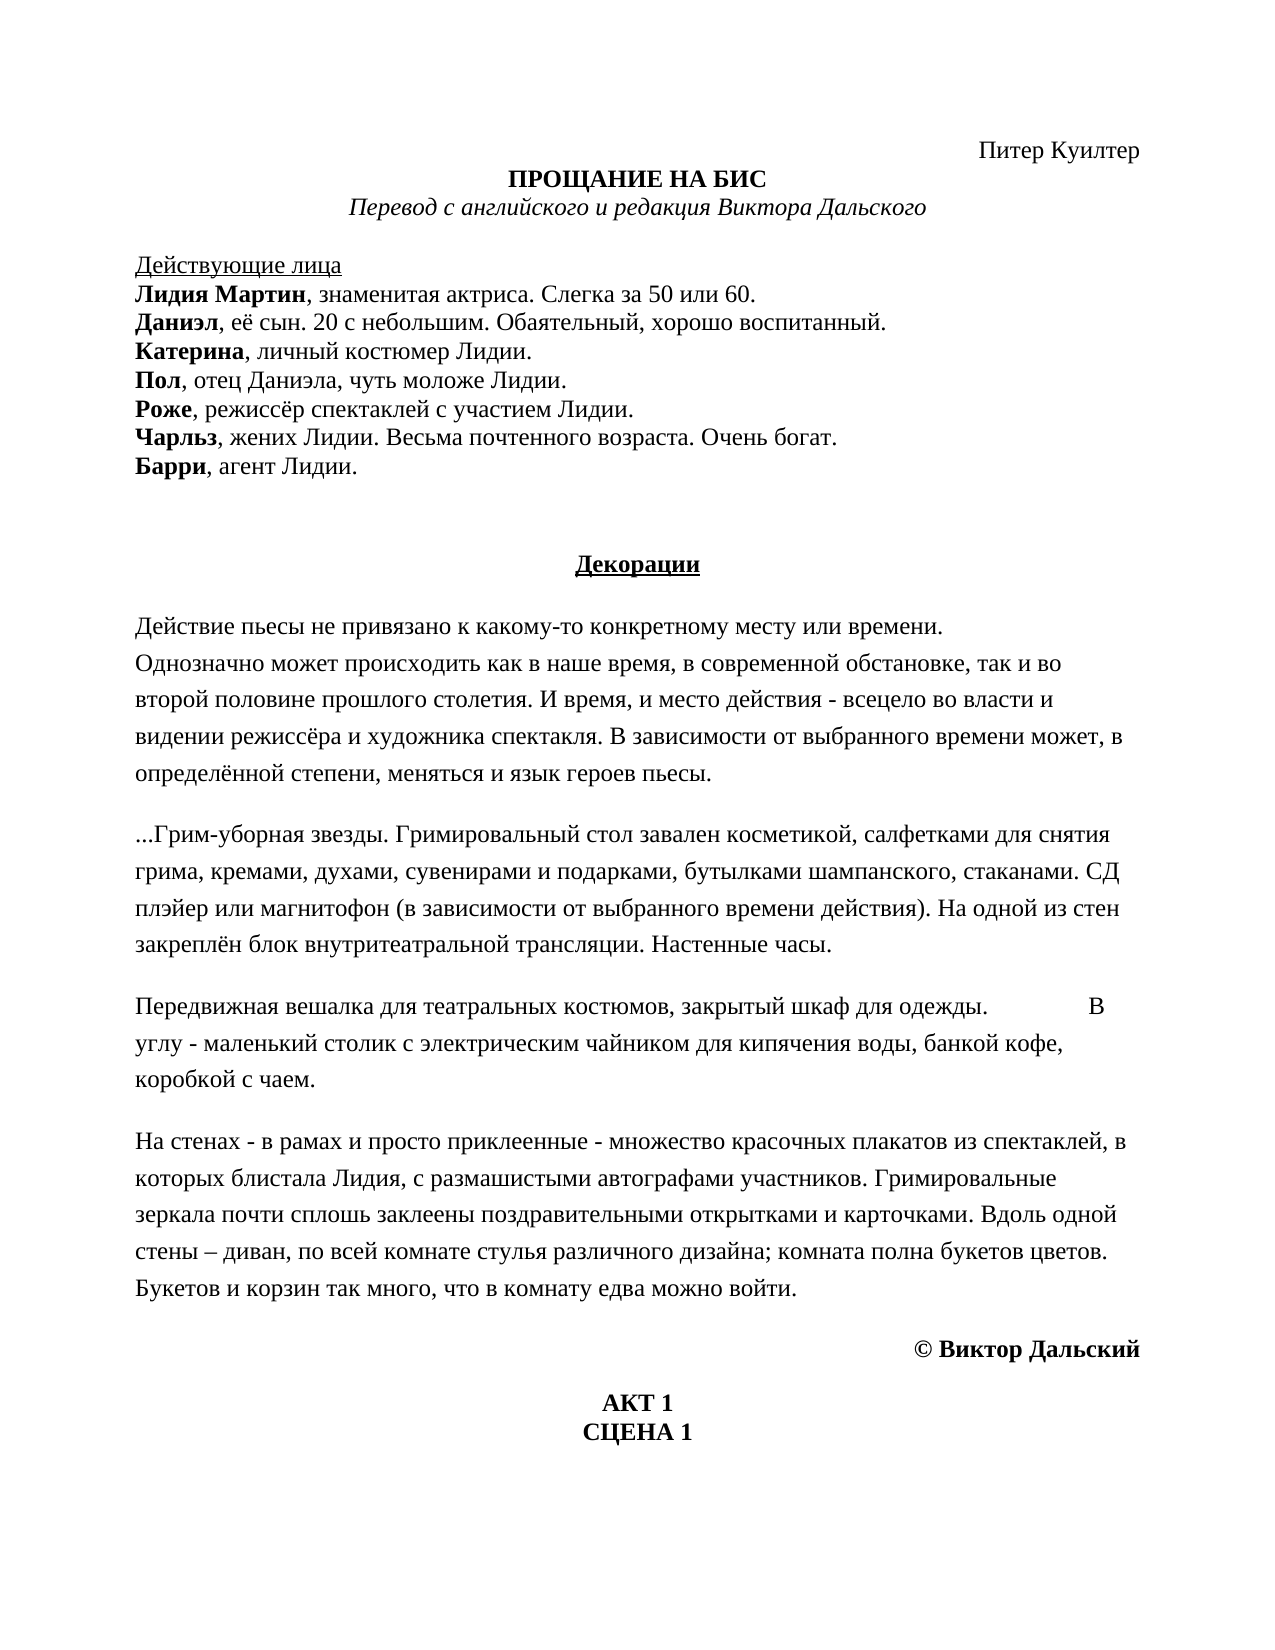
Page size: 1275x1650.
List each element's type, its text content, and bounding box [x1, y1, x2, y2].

text СЦЕНА 1 [135, 1417, 1140, 1446]
text Действие пьесы не привязано к какому-то конкретному месту или времени. Однозначно может происходить как в наше время, в современной обстановке, так и во второй половине прошлого столетия. И время, и место действия - всецело во власти и видении режиссёра и художника спектакля. В зависимости от выбранного времени может, в определённой степени, меняться и язык героев пьесы. [135, 603, 1140, 787]
text Барри, агент Лидии. [135, 451, 1140, 480]
text АКТ 1 [135, 1388, 1140, 1417]
text Перевод с английского и редакция Виктора Дальского [135, 192, 1140, 221]
text Передвижная вешалка для театральных костюмов, закрытый шкаф для одежды. В углу - маленький столик с электрическим чайником для кипячения воды, банкой кофе, коробкой с чаем. [135, 983, 1140, 1093]
text Действующие лица [135, 250, 1140, 279]
text Лидия Мартин, знаменитая актриса. Слегка за 50 или 60. [135, 279, 1140, 307]
text © Виктор Дальский [135, 1327, 1140, 1363]
text Пол, отец Даниэла, чуть моложе Лидии. [135, 365, 1140, 394]
text ...Грим-уборная звезды. Гримировальный стол завален косметикой, салфетками для снятия грима, кремами, духами, сувенирами и подарками, бутылками шампанского, стаканами. СД плэйер или магнитофон (в зависимости от выбранного времени действия). На одной из стен закреплён блок внутритеатральной трансляции. Настенные часы. [135, 812, 1140, 958]
text Катерина, личный костюмер Лидии. [135, 336, 1140, 365]
text Роже, режиссёр спектаклей с участием Лидии. [135, 394, 1140, 422]
subtitle Питер Куилтер [435, 135, 1140, 164]
text ПРОЩАНИЕ НА БИС [135, 164, 1140, 192]
text Декорации [135, 542, 1140, 578]
text На стенах - в рамах и просто приклеенные - множество красочных плакатов из спектаклей, в которых блистала Лидия, с размашистыми автографами участников. Гримировальные зеркала почти сплошь заклеены поздравительными открытками и карточками. Вдоль одной стены – диван, по всей комнате стулья различного дизайна; комната полна букетов цветов. Букетов и корзин так много, что в комнату едва можно войти. [135, 1118, 1140, 1302]
text Чарльз, жених Лидии. Весьма почтенного возраста. Очень богат. [135, 422, 1140, 451]
text Даниэл, её сын. 20 с небольшим. Обаятельный, хорошо воспитанный. [135, 307, 1140, 336]
